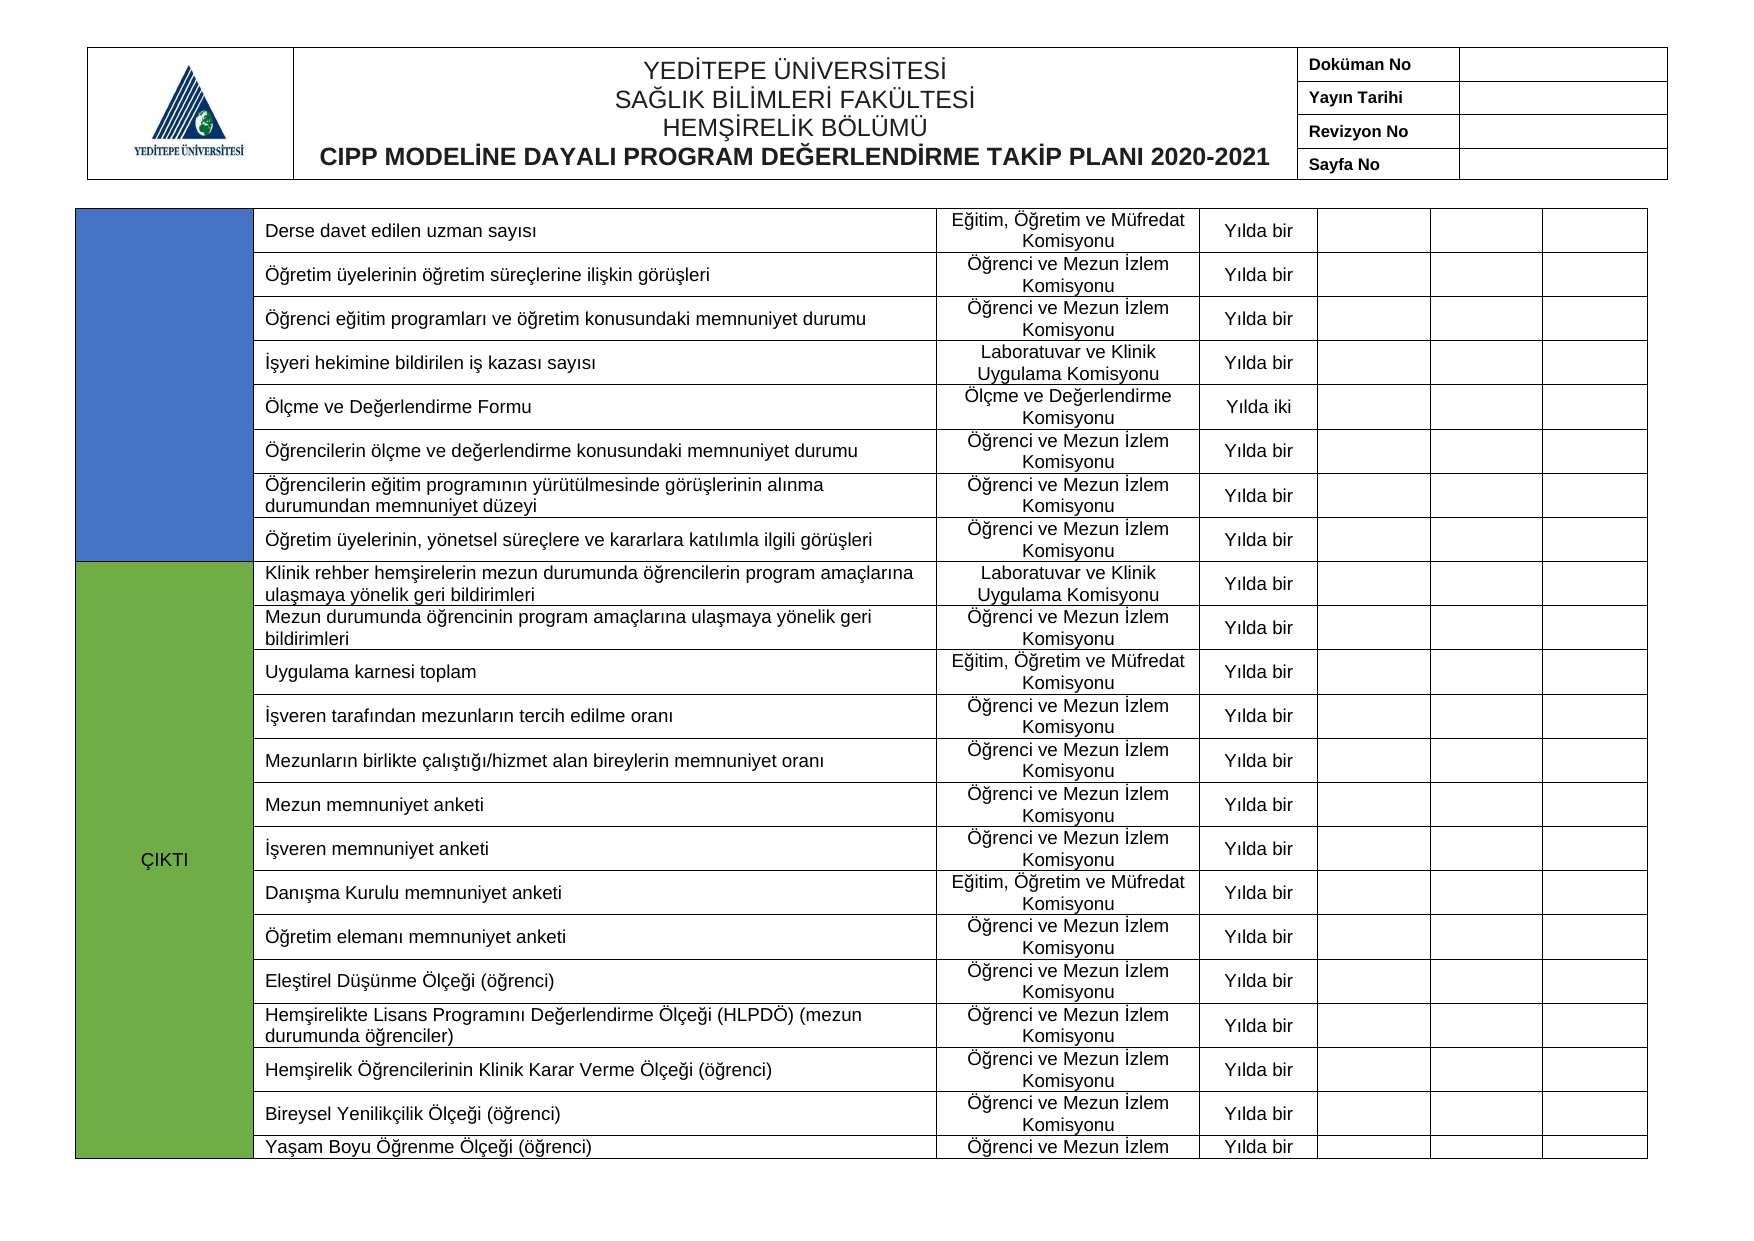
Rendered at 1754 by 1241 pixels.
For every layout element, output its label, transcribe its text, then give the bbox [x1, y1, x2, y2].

table_cell [1543, 253, 1647, 296]
table_cell [1318, 385, 1430, 428]
table_cell [1431, 783, 1542, 826]
table_cell [1431, 1136, 1542, 1158]
table_cell Öğrencilerin eğitim programının yürütülmesinde görüşlerinin alınma durumundan memnuniyet düzeyi [254, 474, 936, 517]
table_cell [1543, 606, 1647, 649]
table_cell [1318, 341, 1430, 384]
table_cell [1543, 960, 1647, 1003]
table_cell [1431, 297, 1542, 340]
table_cell Öğretim üyelerinin öğretim süreçlerine ilişkin görüşleri [254, 253, 936, 296]
table_cell [1431, 960, 1542, 1003]
table_cell Eğitim, Öğretim ve Müfredat Komisyonu [937, 209, 1199, 252]
table_cell [1543, 1004, 1647, 1047]
table_cell Öğrenci ve Mezun İzlem Komisyonu [937, 783, 1199, 826]
table_cell Eleştirel Düşünme Ölçeği (öğrenci) [254, 960, 936, 1003]
table_cell [1431, 1004, 1542, 1047]
table_cell Öğrenci ve Mezun İzlem Komisyonu [937, 915, 1199, 958]
table_cell [1543, 827, 1647, 870]
table_cell Mezunların birlikte çalıştığı/hizmet alan bireylerin memnuniyet oranı [254, 739, 936, 782]
table_cell Bireysel Yenilikçilik Ölçeği (öğrenci) [254, 1092, 936, 1135]
table_cell [1431, 209, 1542, 252]
table_cell [1318, 915, 1430, 958]
table_cell Yılda bir [1200, 1004, 1317, 1047]
table_cell [1318, 871, 1430, 914]
table_cell Yılda bir [1200, 518, 1317, 561]
table_cell İşyeri hekimine bildirilen iş kazası sayısı [254, 341, 936, 384]
table_cell Öğrenci ve Mezun İzlem Komisyonu [937, 430, 1199, 473]
table_cell [1431, 385, 1542, 428]
table_cell [1543, 518, 1647, 561]
table_cell Yılda bir [1200, 209, 1317, 252]
table_cell Öğrenci ve Mezun İzlem Komisyonu [937, 606, 1199, 649]
table_cell [1431, 518, 1542, 561]
table_cell Yılda bir [1200, 960, 1317, 1003]
table_cell [1543, 209, 1647, 252]
table_cell [1543, 562, 1647, 605]
table_cell [1318, 1004, 1430, 1047]
table_cell [1543, 915, 1647, 958]
table_cell Öğrenci ve Mezun İzlem Komisyonu [937, 695, 1199, 738]
table_cell [1318, 695, 1430, 738]
table_cell Yılda bir [1200, 650, 1317, 693]
table_cell [1431, 1048, 1542, 1091]
table_cell [1431, 253, 1542, 296]
table_cell Yılda bir [1200, 253, 1317, 296]
table_cell [1318, 253, 1430, 296]
table_cell [1318, 297, 1430, 340]
table_cell Yaşam Boyu Öğrenme Ölçeği (öğrenci) [254, 1136, 936, 1158]
table_cell [1318, 474, 1430, 517]
table_cell [1431, 915, 1542, 958]
table_cell Yılda bir [1200, 474, 1317, 517]
table_cell Derse davet edilen uzman sayısı [254, 209, 936, 252]
table_cell Yılda bir [1200, 1048, 1317, 1091]
table_cell Laboratuvar ve Klinik Uygulama Komisyonu [937, 341, 1199, 384]
table_cell Yılda iki [1200, 385, 1317, 428]
table_cell Öğrenci eğitim programları ve öğretim konusundaki memnuniyet durumu [254, 297, 936, 340]
table_cell Öğrenci ve Mezun İzlem Komisyonu [937, 739, 1199, 782]
table_cell Öğrenci ve Mezun İzlem Komisyonu [937, 1092, 1199, 1135]
table_cell [1543, 474, 1647, 517]
table_cell [1543, 430, 1647, 473]
table_cell [1318, 518, 1430, 561]
table_cell [1318, 783, 1430, 826]
table_cell Öğrenci ve Mezun İzlem Komisyonu [937, 1004, 1199, 1047]
table_cell Öğrenci ve Mezun İzlem Komisyonu [937, 474, 1199, 517]
table_cell [1543, 1048, 1647, 1091]
table_cell Laboratuvar ve Klinik Uygulama Komisyonu [937, 562, 1199, 605]
table_cell [1543, 695, 1647, 738]
table_cell [1431, 695, 1542, 738]
table_cell [1543, 341, 1647, 384]
table_cell Öğrenci ve Mezun İzlem Komisyonu [937, 518, 1199, 561]
table_cell Öğrencilerin ölçme ve değerlendirme konusundaki memnuniyet durumu [254, 430, 936, 473]
table_cell Öğrenci ve Mezun İzlem Komisyonu [937, 960, 1199, 1003]
table_cell Ölçme ve Değerlendirme Formu [254, 385, 936, 428]
table_cell [1543, 1092, 1647, 1135]
table_cell Öğrenci ve Mezun İzlem Komisyonu [937, 1136, 1199, 1158]
table_cell Yılda bir [1200, 915, 1317, 958]
table_cell Yılda bir [1200, 739, 1317, 782]
table_cell Hemşirelikte Lisans Programını Değerlendirme Ölçeği (HLPDÖ) (mezun durumunda öğrenciler) [254, 1004, 936, 1047]
table_cell [1431, 606, 1542, 649]
table_cell [1543, 650, 1647, 693]
table_cell [1318, 606, 1430, 649]
table_cell [1318, 739, 1430, 782]
table_cell Öğrenci ve Mezun İzlem Komisyonu [937, 297, 1199, 340]
table_cell [1543, 783, 1647, 826]
table_cell Yılda bir [1200, 827, 1317, 870]
table_cell [1543, 297, 1647, 340]
table_cell [1543, 871, 1647, 914]
table_cell [1543, 385, 1647, 428]
table_cell [1431, 827, 1542, 870]
table_cell Yılda bir [1200, 606, 1317, 649]
table_cell [1318, 562, 1430, 605]
table_cell Öğretim elemanı memnuniyet anketi [254, 915, 936, 958]
table_cell Öğrenci ve Mezun İzlem Komisyonu [937, 1048, 1199, 1091]
table_cell [1431, 1092, 1542, 1135]
table_cell [1431, 474, 1542, 517]
table_cell Yılda bir [1200, 430, 1317, 473]
table_cell Mezun memnuniyet anketi [254, 783, 936, 826]
table_cell Yılda bir [1200, 341, 1317, 384]
table_cell ÇIKTI [76, 562, 253, 1158]
table_cell Yılda bir [1200, 695, 1317, 738]
table_cell Eğitim, Öğretim ve Müfredat Komisyonu [937, 871, 1199, 914]
table_cell [1318, 960, 1430, 1003]
table_cell [1431, 430, 1542, 473]
table_cell [1318, 1048, 1430, 1091]
table_cell Öğrenci ve Mezun İzlem Komisyonu [937, 827, 1199, 870]
picture [120, 48, 258, 172]
table_cell Yılda bir [1200, 871, 1317, 914]
table_cell Danışma Kurulu memnuniyet anketi [254, 871, 936, 914]
table_cell Yılda bir [1200, 1136, 1317, 1158]
table_cell [1318, 430, 1430, 473]
table_cell [1431, 871, 1542, 914]
table_cell Yılda bir [1200, 1092, 1317, 1135]
table_cell [1431, 739, 1542, 782]
table_cell Hemşirelik Öğrencilerinin Klinik Karar Verme Ölçeği (öğrenci) [254, 1048, 936, 1091]
table_cell [1318, 827, 1430, 870]
table_cell Yılda bir [1200, 297, 1317, 340]
table_cell Öğretim üyelerinin, yönetsel süreçlere ve kararlara katılımla ilgili görüşleri [254, 518, 936, 561]
table_cell [1431, 562, 1542, 605]
table_cell Eğitim, Öğretim ve Müfredat Komisyonu [937, 650, 1199, 693]
table_cell Ölçme ve Değerlendirme Komisyonu [937, 385, 1199, 428]
table_cell Yılda bir [1200, 562, 1317, 605]
table_cell İşveren memnuniyet anketi [254, 827, 936, 870]
table_cell İşveren tarafından mezunların tercih edilme oranı [254, 695, 936, 738]
table_cell [1318, 650, 1430, 693]
table_cell Öğrenci ve Mezun İzlem Komisyonu [937, 253, 1199, 296]
table_cell [1431, 650, 1542, 693]
table_cell Klinik rehber hemşirelerin mezun durumunda öğrencilerin program amaçlarına ulaşmaya yönelik geri bildirimleri [254, 562, 936, 605]
table_cell Uygulama karnesi toplam [254, 650, 936, 693]
table_cell [1543, 739, 1647, 782]
table_cell [1543, 1136, 1647, 1158]
table_cell [1318, 209, 1430, 252]
table_cell [1318, 1092, 1430, 1135]
table_cell [1318, 1136, 1430, 1158]
table_cell Mezun durumunda öğrencinin program amaçlarına ulaşmaya yönelik geri bildirimleri [254, 606, 936, 649]
table_cell [1431, 341, 1542, 384]
table_cell Yılda bir [1200, 783, 1317, 826]
